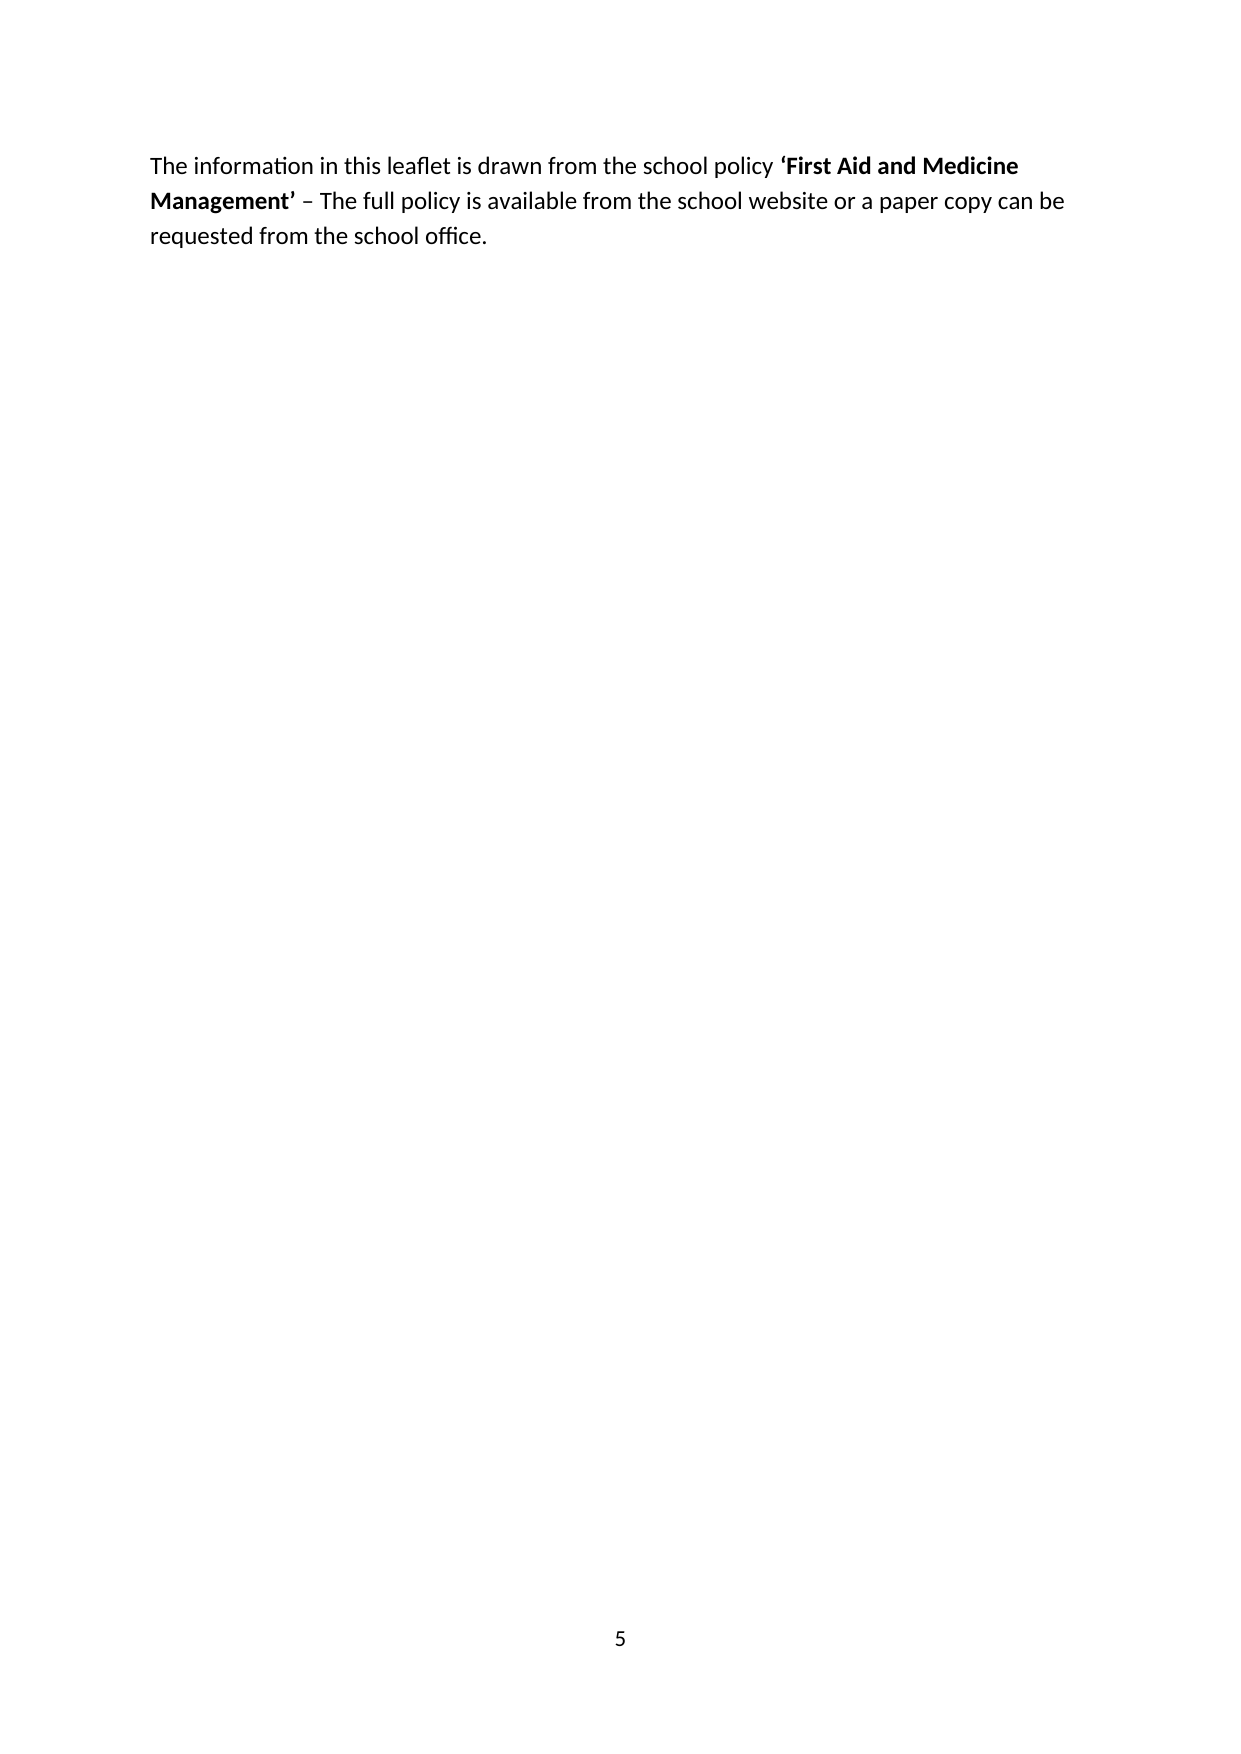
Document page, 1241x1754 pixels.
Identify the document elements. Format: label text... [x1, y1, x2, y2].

text The information in this leaflet is drawn from the school policy ‘First Aid and Medicine Management’ – The full policy is available from the school website or a paper copy can be requested from the school office. [150, 150, 1090, 251]
